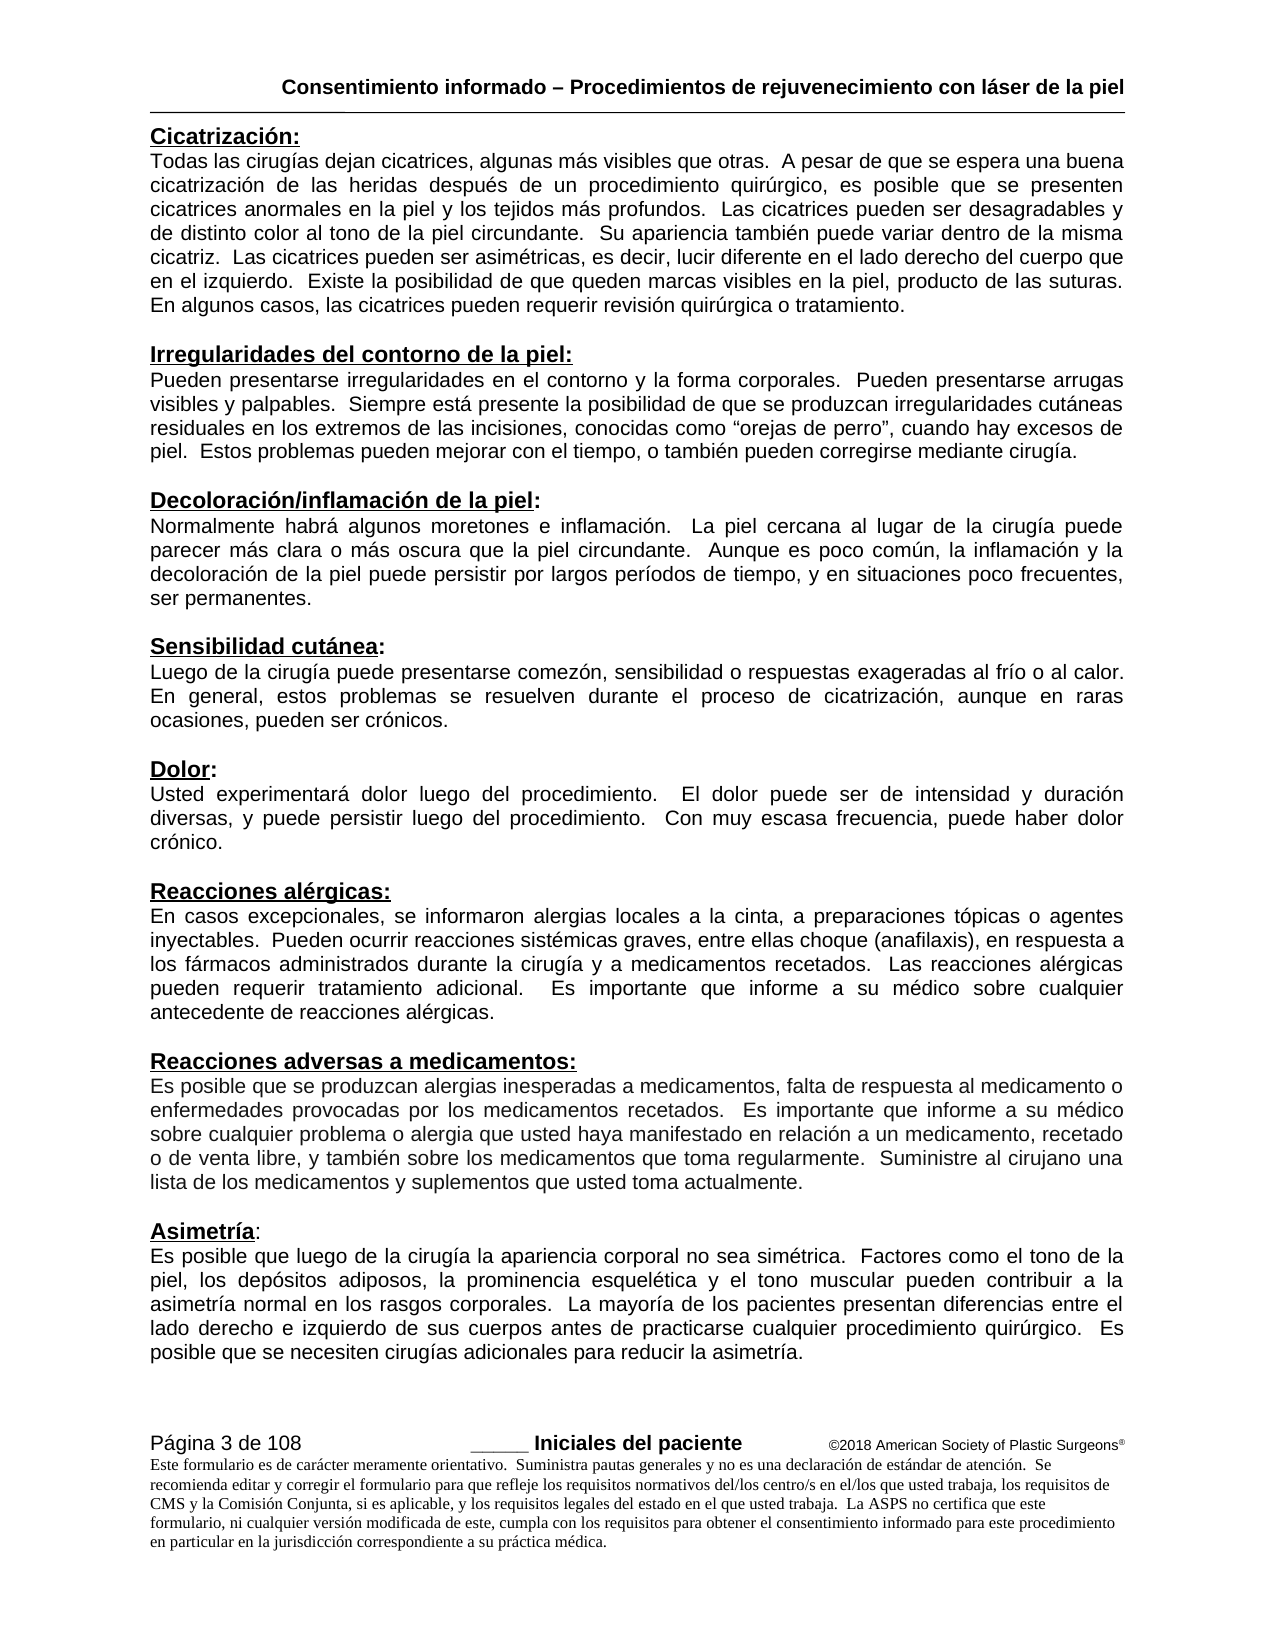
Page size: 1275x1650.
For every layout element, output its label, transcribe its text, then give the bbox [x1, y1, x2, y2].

text Irregularidades del contorno de la piel: [150, 341, 1125, 367]
text Asimetría: [150, 1218, 1125, 1244]
text Reacciones adversas a medicamentos: [150, 1048, 1125, 1074]
text Cicatrización: [150, 123, 1125, 149]
text Luego de la cirugía puede presentarse comezón, sensibilidad o respuestas exageradas al frío o al calor. En general, estos problemas se resuelven durante el proceso de cicatrización, aunque en raras ocasiones, pueden ser crónicos. [150, 660, 1125, 732]
text Es posible que se produzcan alergias inesperadas a medicamentos, falta de respuesta al medicamento o enfermedades provocadas por los medicamentos recetados. Es importante que informe a su médico sobre cualquier problema o alergia que usted haya manifestado en relación a un medicamento, recetado o de venta libre, y también sobre los medicamentos que toma regularmente. Suministre al cirujano una lista de los medicamentos y suplementos que usted toma actualmente. [150, 1074, 1125, 1194]
text Reacciones alérgicas: [150, 878, 1125, 904]
text En casos excepcionales, se informaron alergias locales a la cinta, a preparaciones tópicas o agentes inyectables. Pueden ocurrir reacciones sistémicas graves, entre ellas choque (anafilaxis), en respuesta a los fármacos administrados durante la cirugía y a medicamentos recetados. Las reacciones alérgicas pueden requerir tratamiento adicional. Es importante que informe a su médico sobre cualquier antecedente de reacciones alérgicas. [150, 904, 1125, 1024]
text Dolor: [150, 756, 1125, 782]
text Normalmente habrá algunos moretones e inflamación. La piel cercana al lugar de la cirugía puede parecer más clara o más oscura que la piel circundante. Aunque es poco común, la inflamación y la decoloración de la piel puede persistir por largos períodos de tiempo, y en situaciones poco frecuentes, ser permanentes. [150, 513, 1125, 609]
text Usted experimentará dolor luego del procedimiento. El dolor puede ser de intensidad y duración diversas, y puede persistir luego del procedimiento. Con muy escasa frecuencia, puede haber dolor crónico. [150, 782, 1125, 854]
text Decoloración/inflamación de la piel: [150, 487, 1125, 513]
text Sensibilidad cutánea: [150, 633, 1125, 660]
text Es posible que luego de la cirugía la apariencia corporal no sea simétrica. Factores como el tono de la piel, los depósitos adiposos, la prominencia esquelética y el tono muscular pueden contribuir a la asimetría normal en los rasgos corporales. La mayoría de los pacientes presentan diferencias entre el lado derecho e izquierdo de sus cuerpos antes de practicarse cualquier procedimiento quirúrgico. Es posible que se necesiten cirugías adicionales para reducir la asimetría. [150, 1244, 1125, 1364]
text Pueden presentarse irregularidades en el contorno y la forma corporales. Pueden presentarse arrugas visibles y palpables. Siempre está presente la posibilidad de que se produzcan irregularidades cutáneas residuales en los extremos de las incisiones, conocidas como “orejas de perro”, cuando hay excesos de piel. Estos problemas pueden mejorar con el tiempo, o también pueden corregirse mediante cirugía. [150, 367, 1125, 463]
text Todas las cirugías dejan cicatrices, algunas más visibles que otras. A pesar de que se espera una buena cicatrización de las heridas después de un procedimiento quirúrgico, es posible que se presenten cicatrices anormales en la piel y los tejidos más profundos. Las cicatrices pueden ser desagradables y de distinto color al tono de la piel circundante. Su apariencia también puede variar dentro de la misma cicatriz. Las cicatrices pueden ser asimétricas, es decir, lucir diferente en el lado derecho del cuerpo que en el izquierdo. Existe la posibilidad de que queden marcas visibles en la piel, producto de las suturas. En algunos casos, las cicatrices pueden requerir revisión quirúrgica o tratamiento. [150, 149, 1125, 317]
